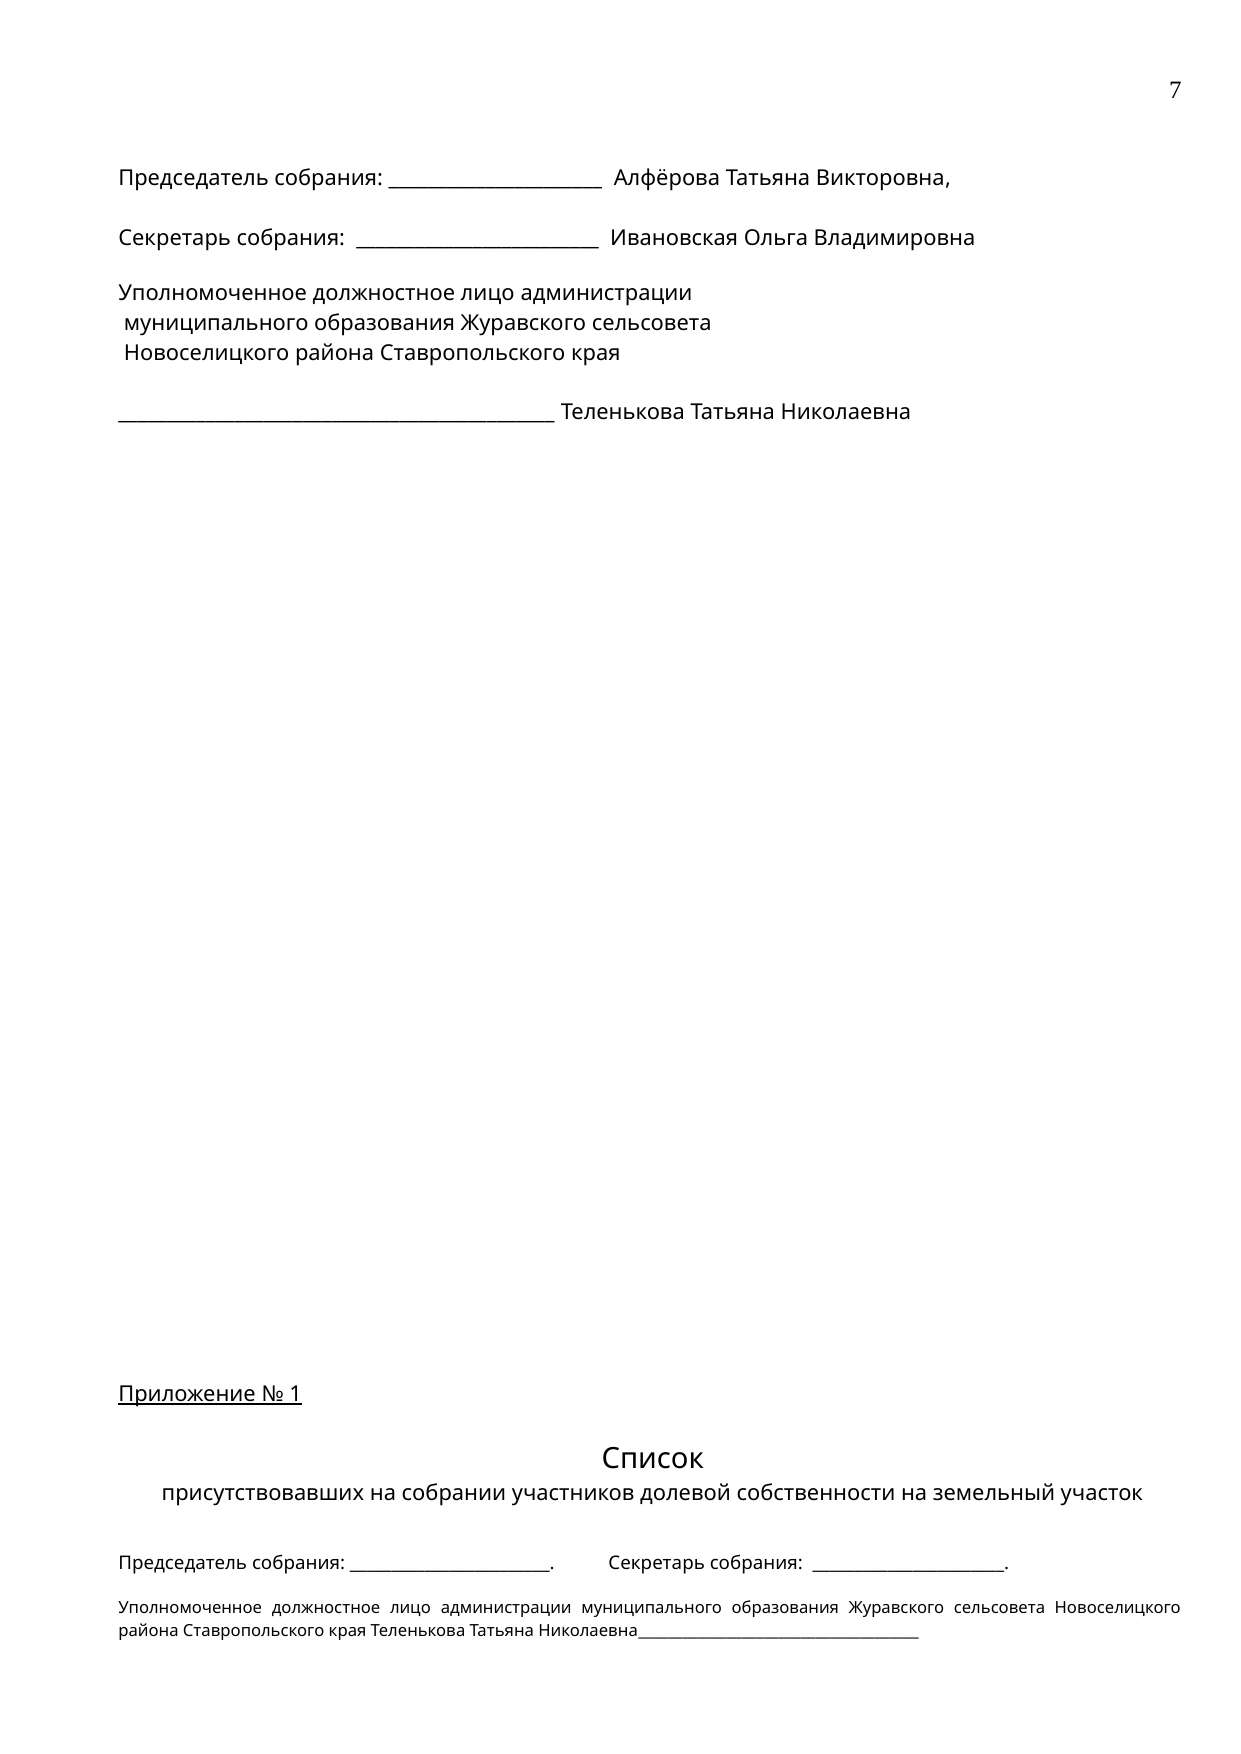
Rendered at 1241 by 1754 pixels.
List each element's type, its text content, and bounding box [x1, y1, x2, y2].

text муниципального образования Журавского сельсовета [118, 307, 1181, 336]
text Секретарь собрания: _________________________ Ивановская Ольга Владимировна [118, 222, 1181, 252]
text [118, 1477, 1181, 1507]
text Председатель собрания: ______________________ Алфёрова Татьяна Викторовна, [118, 162, 1181, 192]
text Новоселицкого района Ставропольского края [118, 336, 1181, 366]
text Список [118, 1438, 1181, 1477]
text Приложение № 1 [118, 1378, 1181, 1408]
text _____________________________________________ Теленькова Татьяна Николаевна [118, 396, 1181, 426]
text Уполномоченное должностное лицо администрации [118, 277, 1181, 307]
